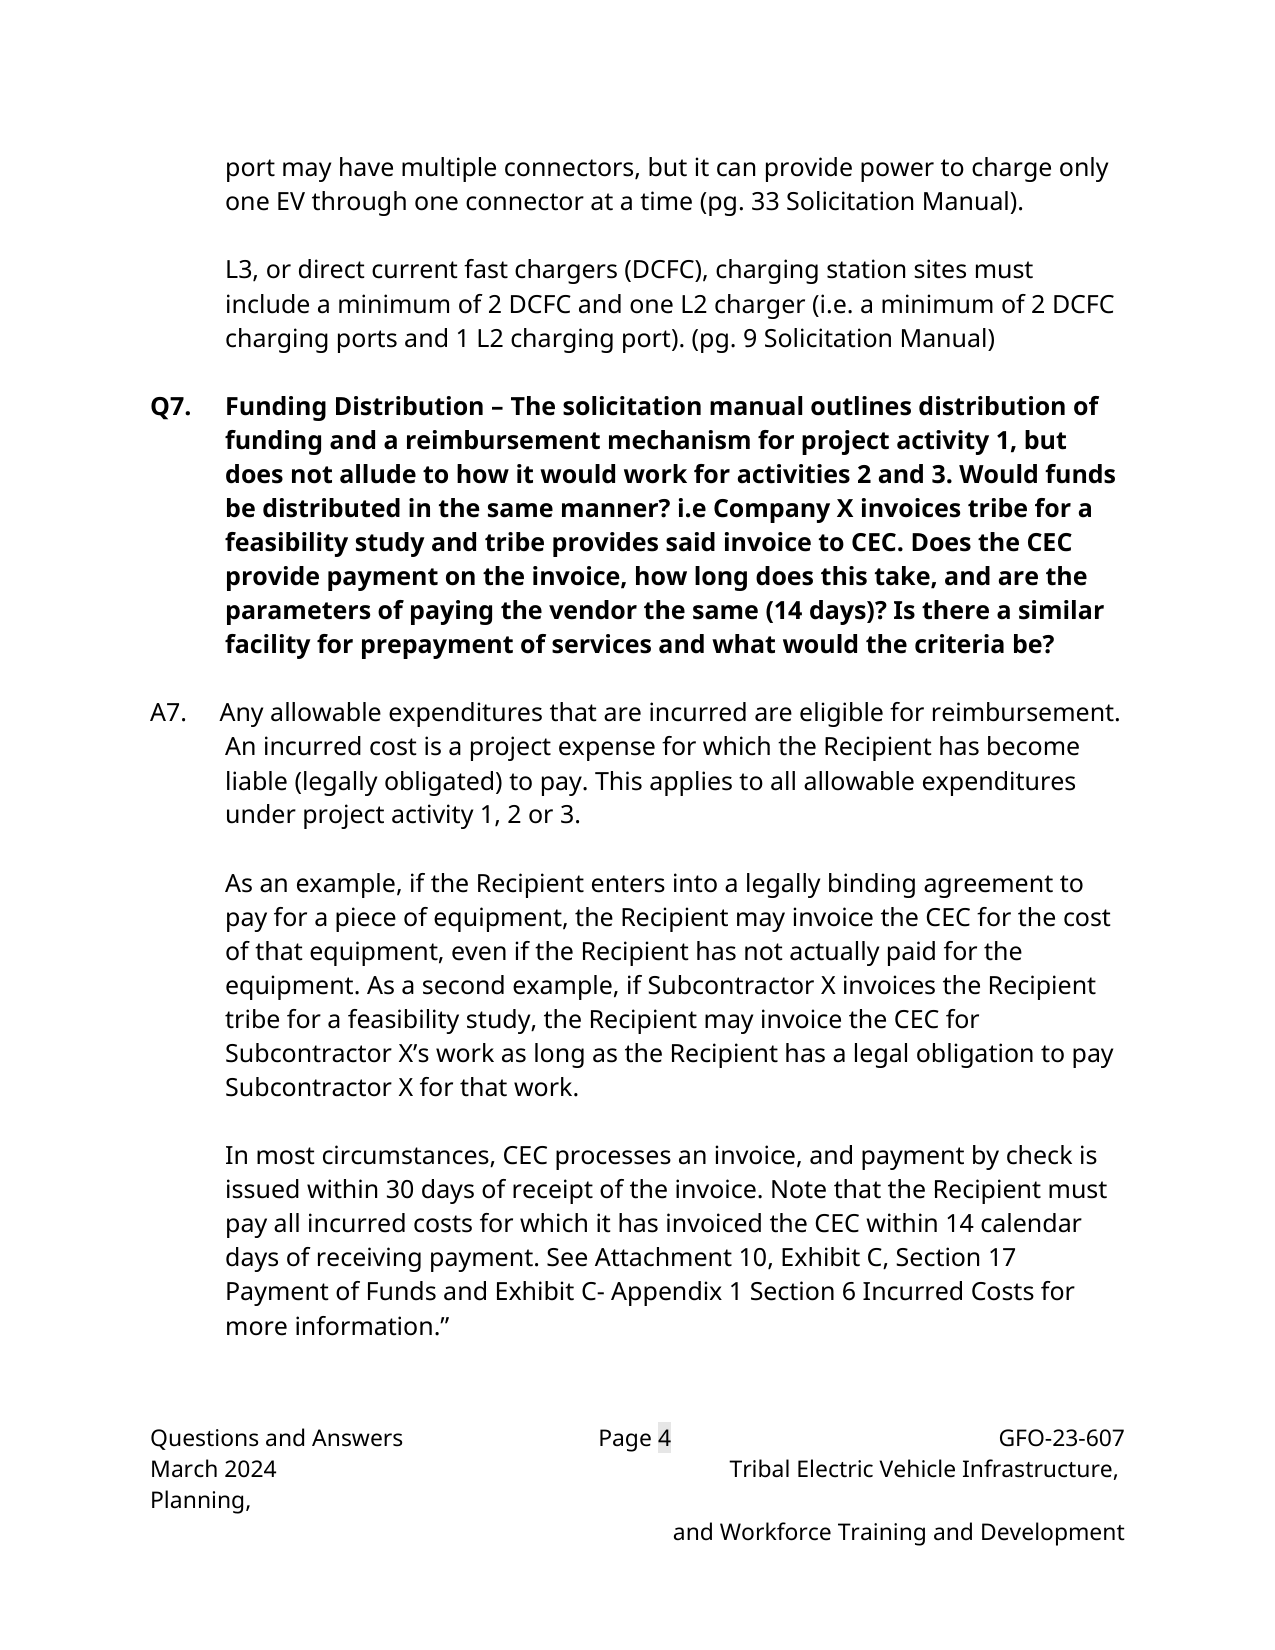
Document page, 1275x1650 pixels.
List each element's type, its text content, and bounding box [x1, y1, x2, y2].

list Q7. Funding Distribution – The solicitation manual outlines distribution of funding and a reimbursement mechanism for project activity 1, but does not allude to how it would work for activities 2 and 3. Would funds be distributed in the same manner? i.e Company X invoices tribe for a feasibility study and tribe provides said invoice to CEC. Does the CEC provide payment on the invoice, how long does this take, and are the parameters of paying the vendor the same (14 days)? Is there a similar facility for prepayment of services and what would the criteria be? [150, 388, 1125, 661]
text L3, or direct current fast chargers (DCFC), charging station sites must include a minimum of 2 DCFC and one L2 charger (i.e. a minimum of 2 DCFC charging ports and 1 L2 charging port). (pg. 9 Solicitation Manual) [150, 218, 1125, 354]
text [150, 150, 1125, 218]
text A7. Any allowable expenditures that are incurred are eligible for reimbursement. An incurred cost is a project expense for which the Recipient has become liable (legally obligated) to pay. This applies to all allowable expenditures under project activity 1, 2 or 3. As an example, if the Recipient enters into a legally binding agreement to pay for a piece of equipment, the Recipient may invoice the CEC for the cost of that equipment, even if the Recipient has not actually paid for the equipment. As a second example, if Subcontractor X invoices the Recipient tribe for a feasibility study, the Recipient may invoice the CEC for Subcontractor X’s work as long as the Recipient has a legal obligation to pay Subcontractor X for that work. In most circumstances, CEC processes an invoice, and payment by check is issued within 30 days of receipt of the invoice. Note that the Recipient must pay all incurred costs for which it has invoiced the CEC within 14 calendar days of receiving payment. See Attachment 10, Exhibit C, Section 17 Payment of Funds and Exhibit C- Appendix 1 Section 6 Incurred Costs for more information.” [150, 695, 1125, 1342]
